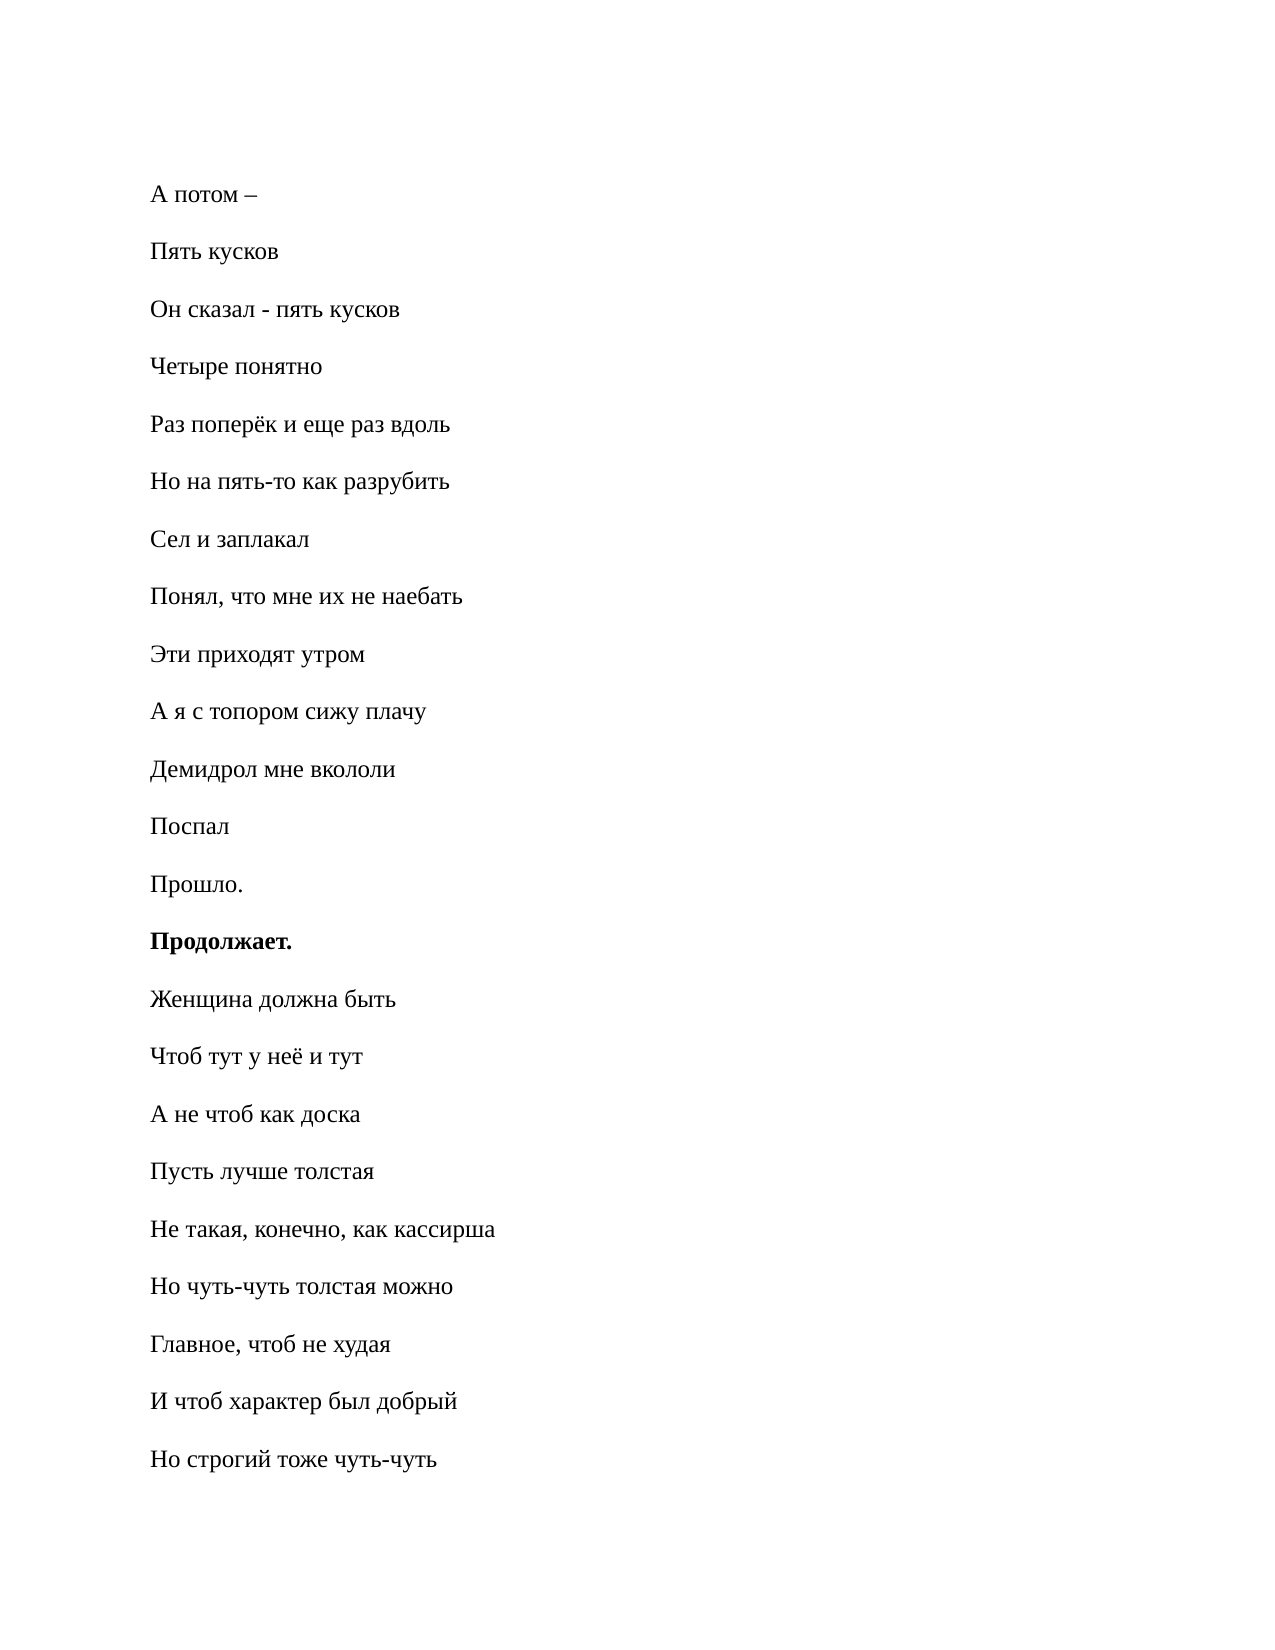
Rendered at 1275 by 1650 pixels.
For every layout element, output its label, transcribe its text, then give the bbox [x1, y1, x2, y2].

text Поспал [150, 811, 1125, 840]
text Сел и заплакал [150, 524, 1125, 552]
text А не чтоб как доска [150, 1099, 1125, 1127]
text Демидрол мне вкололи [150, 754, 1125, 782]
text А потом – [150, 179, 1125, 207]
text Понял, что мне их не наебать [150, 581, 1125, 610]
text Но строгий тоже чуть-чуть [150, 1444, 1125, 1472]
text Он сказал - пять кусков [150, 294, 1125, 322]
text Но на пять-то как разрубить [150, 466, 1125, 495]
text Прошло. [150, 869, 1125, 897]
text Раз поперёк и еще раз вдоль [150, 409, 1125, 437]
text А я с топором сижу плачу [150, 696, 1125, 725]
text Не такая, конечно, как кассирша [150, 1214, 1125, 1242]
text Пять кусков [150, 236, 1125, 265]
text И чтоб характер был добрый [150, 1386, 1125, 1415]
text Пусть лучше толстая [150, 1156, 1125, 1185]
text Женщина должна быть [150, 984, 1125, 1012]
text Продолжает. [150, 926, 1125, 955]
text Четыре понятно [150, 351, 1125, 380]
text Чтоб тут у неё и тут [150, 1041, 1125, 1070]
text Эти приходят утром [150, 639, 1125, 667]
text Главное, чтоб не худая [150, 1329, 1125, 1357]
text Но чуть-чуть толстая можно [150, 1271, 1125, 1300]
